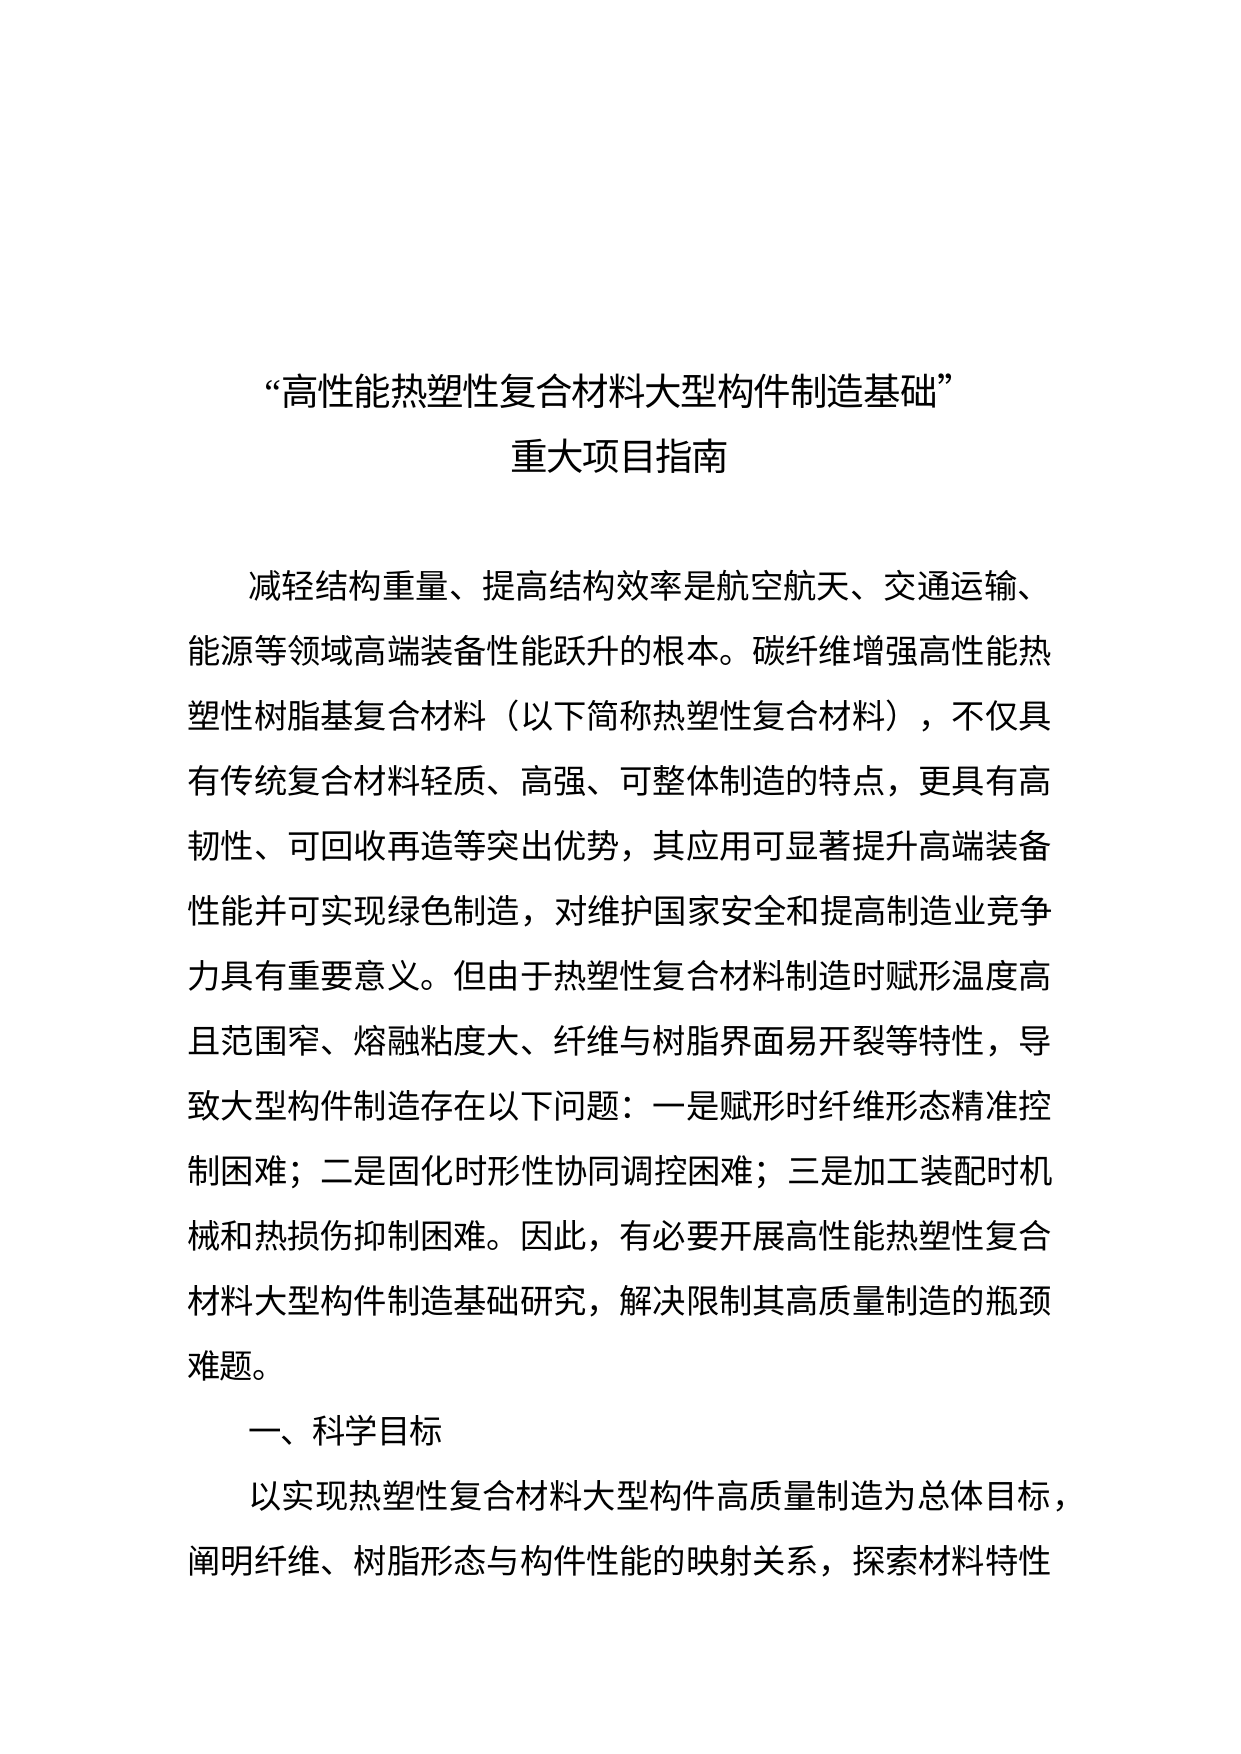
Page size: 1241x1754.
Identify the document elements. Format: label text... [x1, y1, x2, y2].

text 重大项目指南 [187, 422, 1053, 487]
text 一、科学目标 [187, 1397, 1053, 1462]
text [187, 1462, 1053, 1592]
text 减轻结构重量、提高结构效率是航空航天、交通运输、能源等领域高端装备性能跃升的根本。碳纤维增强高性能热塑性树脂基复合材料（以下简称热塑性复合材料），不仅具有传统复合材料轻质、高强、可整体制造的特点，更具有高韧性、可回收再造等突出优势，其应用可显著提升高端装备性能并可实现绿色制造，对维护国家安全和提高制造业竞争力具有重要意义。但由于热塑性复合材料制造时赋形温度高且范围窄、熔融粘度大、纤维与树脂界面易开裂等特性，导致大型构件制造存在以下问题：一是赋形时纤维形态精准控制困难；二是固化时形性协同调控困难；三是加工装配时机械和热损伤抑制困难。因此，有必要开展高性能热塑性复合材料大型构件制造基础研究，解决限制其高质量制造的瓶颈难题。 [187, 552, 1053, 1397]
text “高性能热塑性复合材料大型构件制造基础” [187, 357, 1053, 422]
